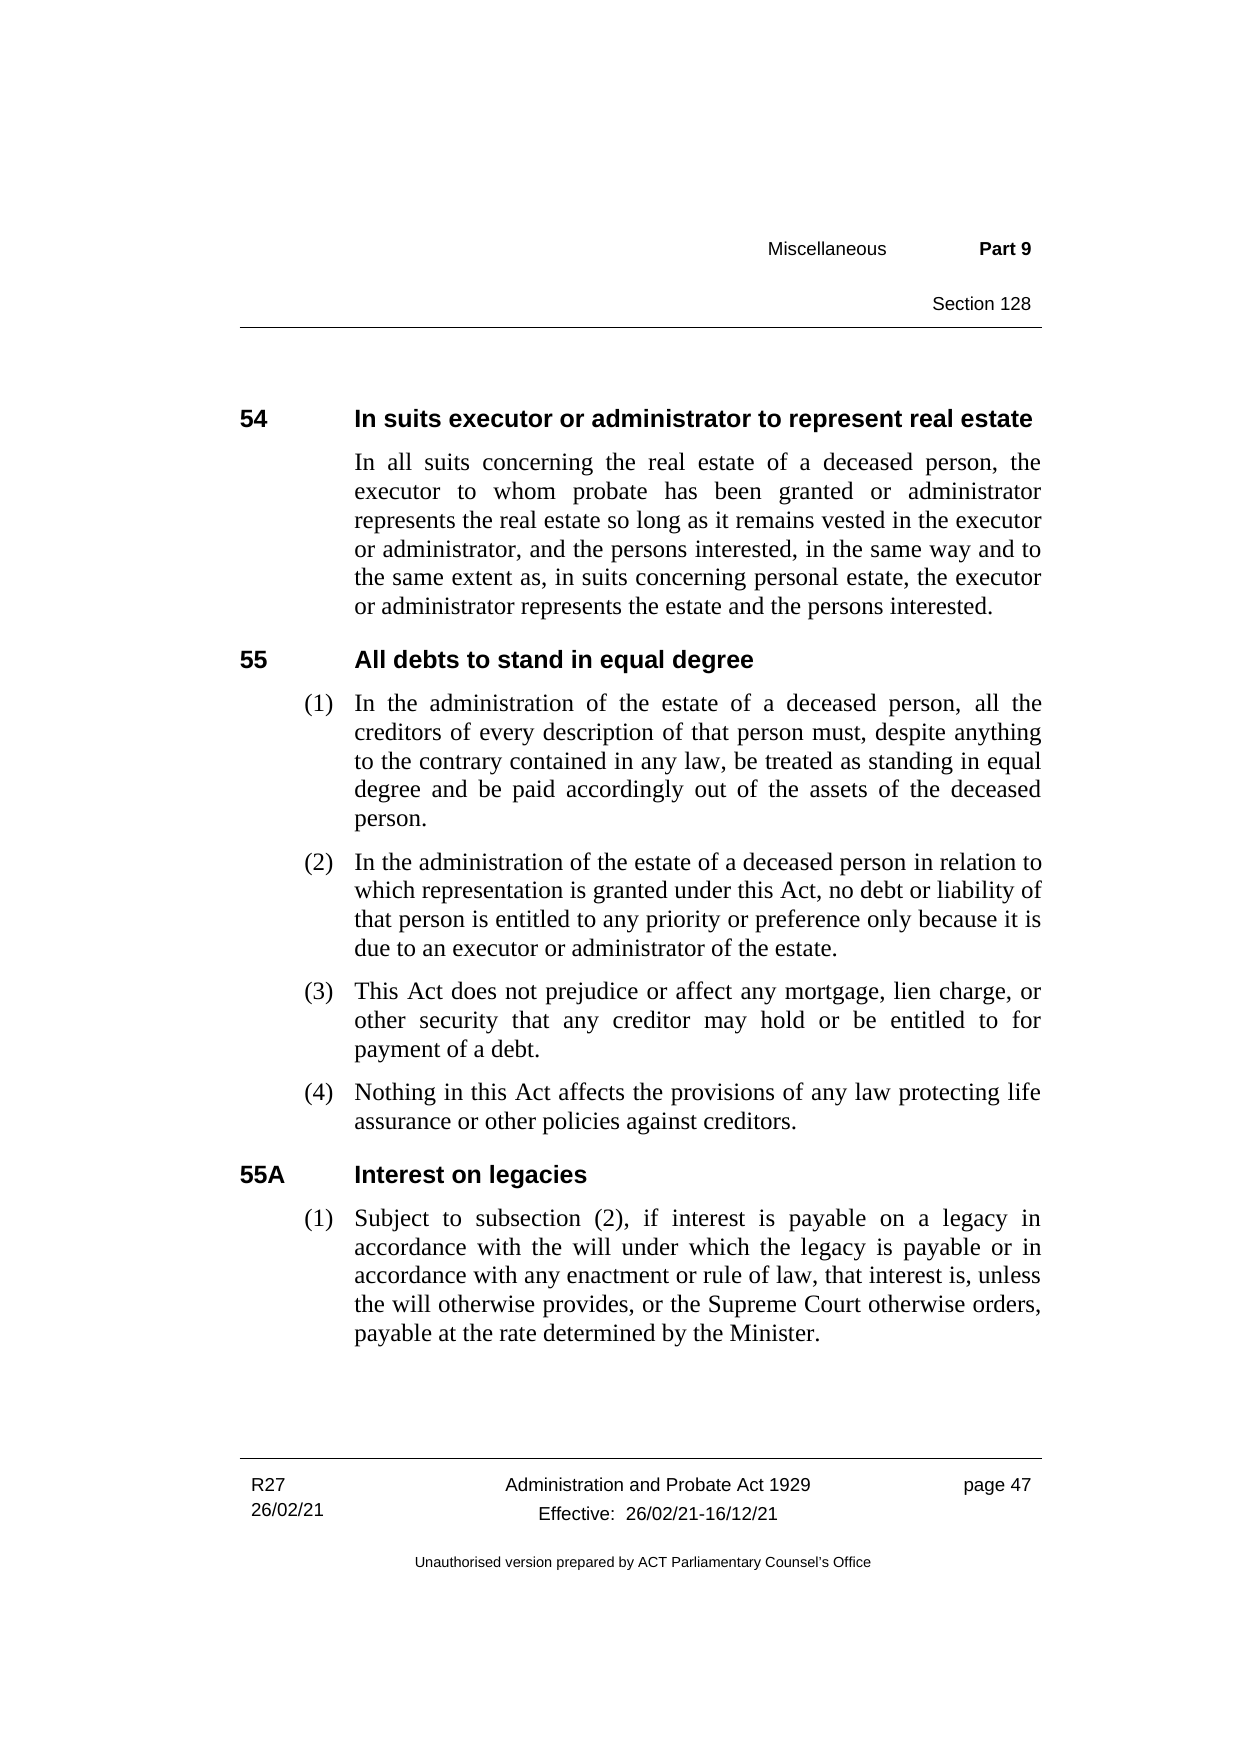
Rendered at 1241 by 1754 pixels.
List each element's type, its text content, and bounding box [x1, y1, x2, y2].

text (4) Nothing in this Act affects the provisions of any law protecting life assurance or other policies against creditors. [239, 1077, 1042, 1134]
text 54 In suits executor or administrator to represent real estate [239, 404, 1042, 433]
text (1) Subject to subsection (2), if interest is payable on a legacy in accordance with the will under which the legacy is payable or in accordance with any enactment or rule of law, that interest is, unless the will otherwise provides, or the Supreme Court otherwise orders, payable at the rate determined by the Minister. [239, 1203, 1042, 1347]
text (1) In the administration of the estate of a deceased person, all the creditors of every description of that person must, despite anything to the contrary contained in any law, be treated as standing in equal degree and be paid accordingly out of the assets of the deceased person. [239, 688, 1042, 832]
text In all suits concerning the real estate of a deceased person, the executor to whom probate has been granted or administrator represents the real estate so long as it remains vested in the executor or administrator, and the persons interested, in the same way and to the same extent as, in suits concerning personal estate, the executor or administrator represents the estate and the persons interested. [354, 447, 1042, 620]
text 55 All debts to stand in equal degree [239, 645, 1042, 674]
text (3) This Act does not prejudice or affect any mortgage, lien charge, or other security that any creditor may hold or be entitled to for payment of a debt. [239, 976, 1042, 1062]
text 55A Interest on legacies [239, 1159, 1042, 1188]
text (2) In the administration of the estate of a deceased person in relation to which representation is granted under this Act, no debt or liability of that person is entitled to any priority or preference only because it is due to an executor or administrator of the estate. [239, 847, 1042, 962]
